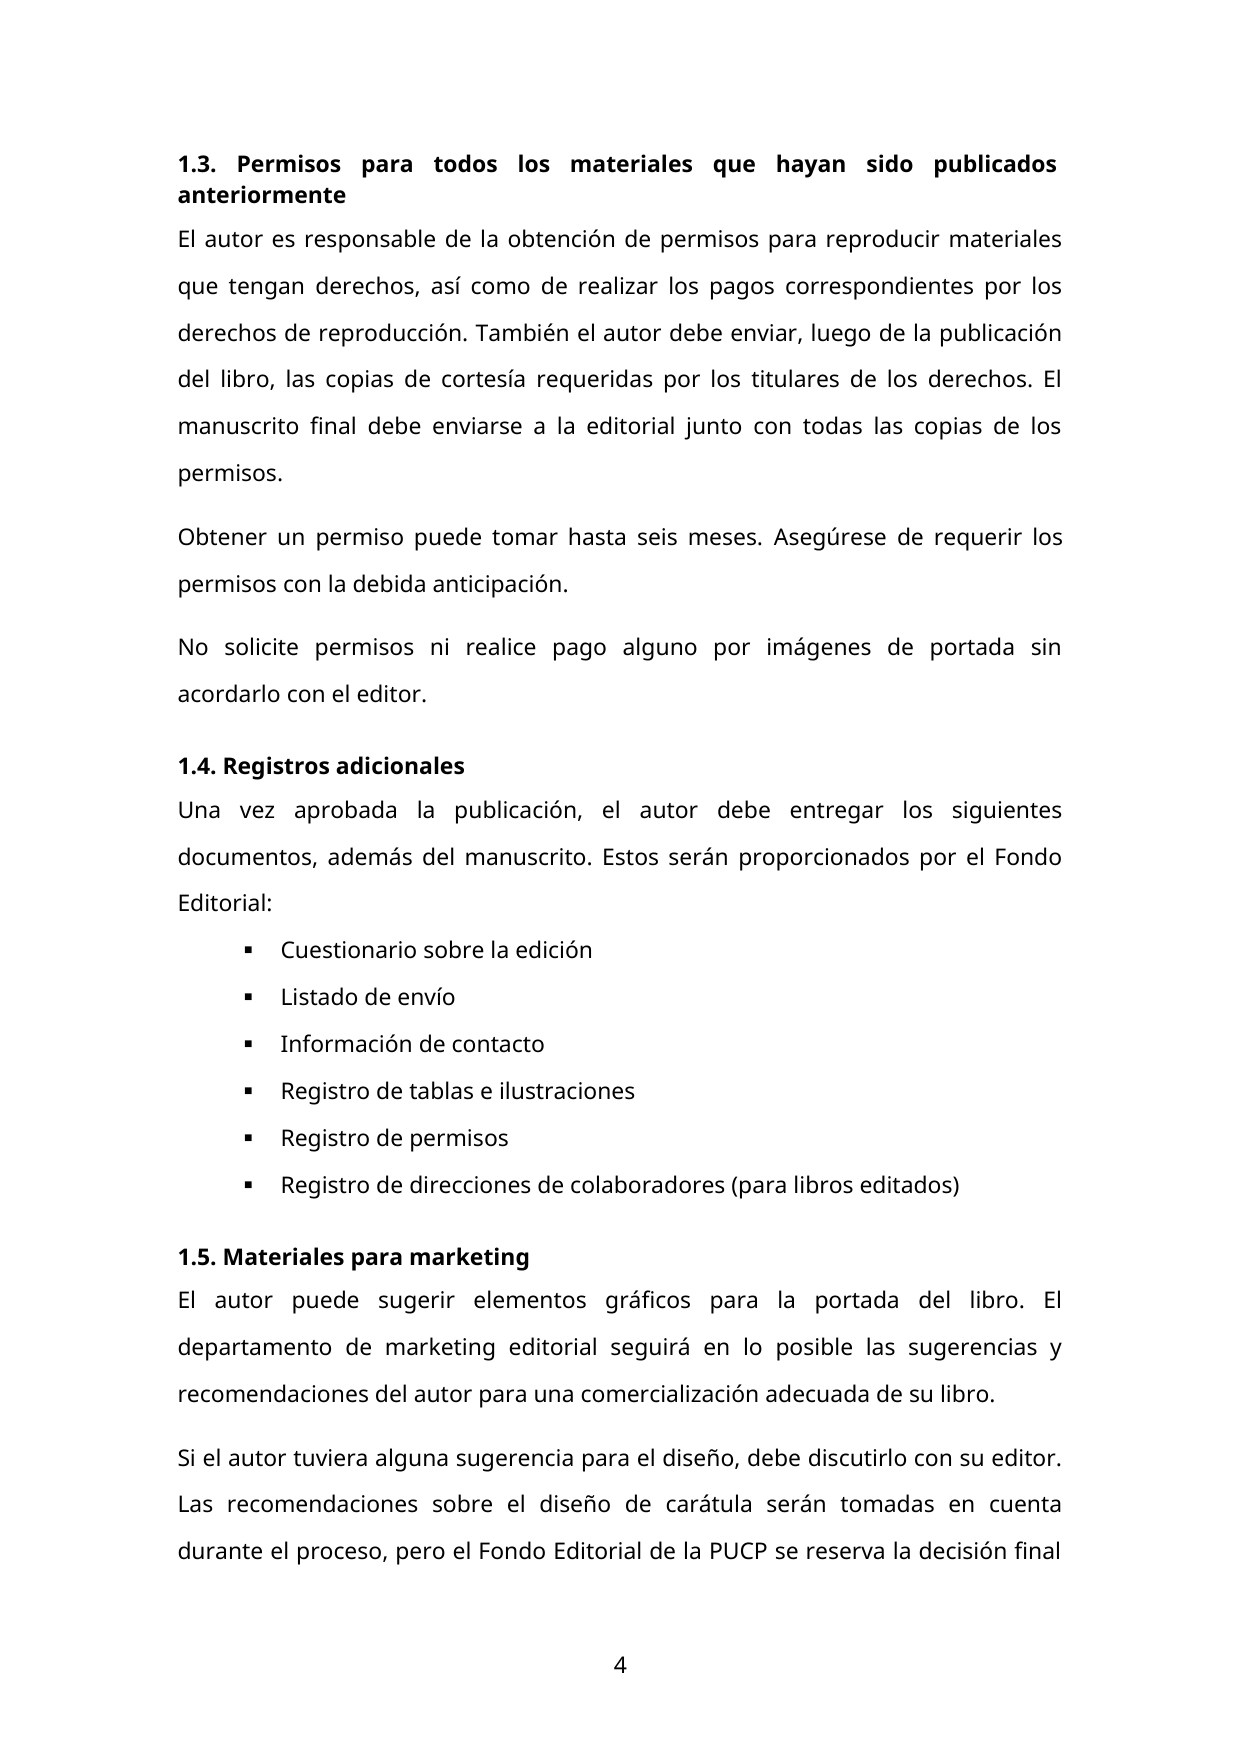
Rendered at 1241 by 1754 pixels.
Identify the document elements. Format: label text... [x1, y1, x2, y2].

text Información de contacto [243, 1028, 1063, 1059]
text Registro de permisos [243, 1122, 1063, 1153]
text No solicite permisos ni realice pago alguno por imágenes de portada sin acordarlo con el editor. [177, 631, 1063, 709]
text Una vez aprobada la publicación, el autor debe entregar los siguientes documentos, además del manuscrito. Estos serán proporcionados por el Fondo Editorial: [177, 793, 1063, 918]
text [177, 1441, 1063, 1566]
subtitle 1.5. Materiales para marketing [177, 1240, 1058, 1272]
text Registro de direcciones de colaboradores (para libros editados) [243, 1168, 1063, 1200]
text El autor es responsable de la obtención de permisos para reproducir materiales que tengan derechos, así como de realizar los pagos correspondientes por los derechos de reproducción. También el autor debe enviar, luego de la publicación del libro, las copias de cortesía requeridas por los titulares de los derechos. El manuscrito final debe enviarse a la editorial junto con todas las copias de los permisos. [177, 223, 1063, 488]
text Obtener un permiso puede tomar hasta seis meses. Asegúrese de requerir los permisos con la debida anticipación. [177, 521, 1063, 599]
text El autor puede sugerir elementos gráficos para la portada del libro. El departamento de marketing editorial seguirá en lo posible las sugerencias y recomendaciones del autor para una comercialización adecuada de su libro. [177, 1284, 1063, 1409]
subtitle 1.3. Permisos para todos los materiales que hayan sido publicados anteriormente [177, 148, 1058, 210]
subtitle 1.4. Registros adicionales [177, 750, 1058, 781]
text Registro de tablas e ilustraciones [243, 1075, 1063, 1106]
text Cuestionario sobre la edición [243, 934, 1063, 965]
text Listado de envío [243, 981, 1063, 1012]
